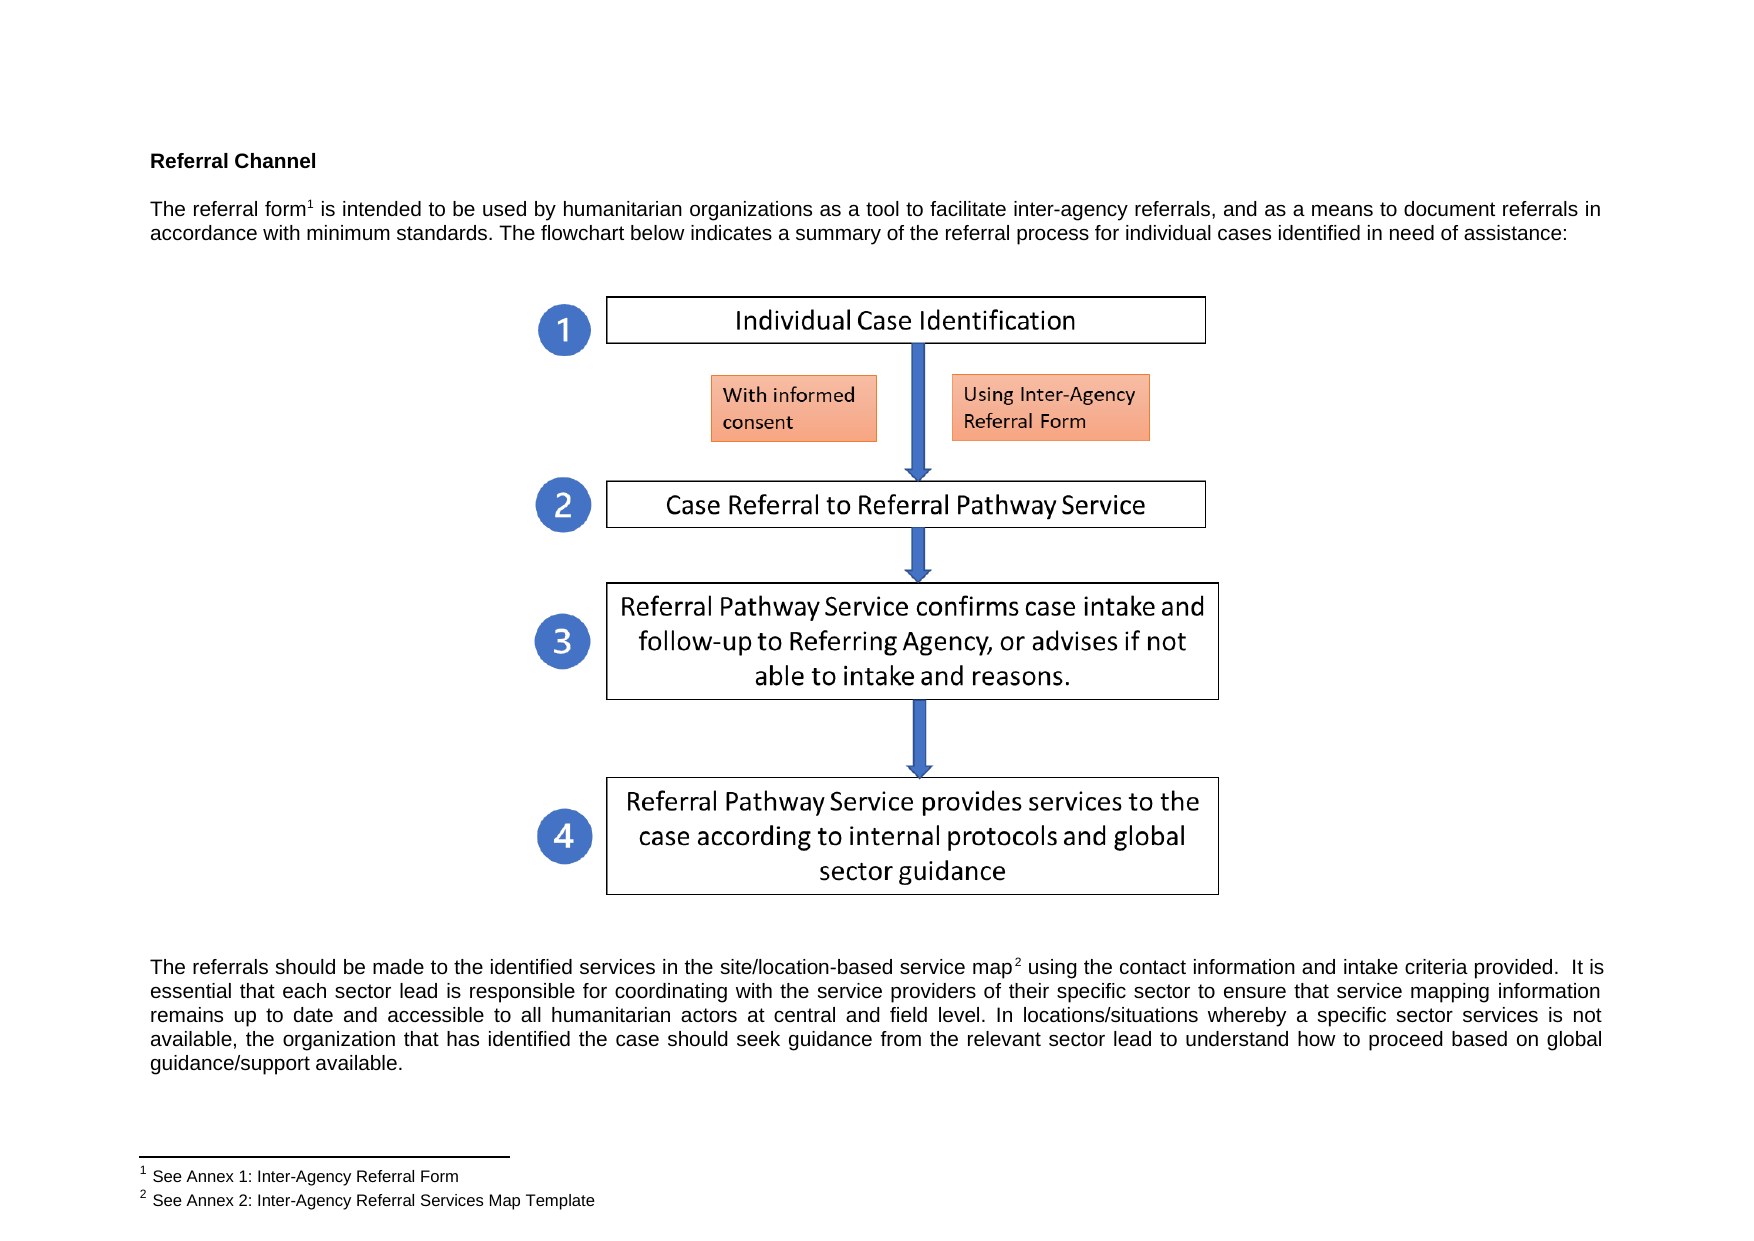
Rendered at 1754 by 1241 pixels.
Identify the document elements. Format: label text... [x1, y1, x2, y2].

text The referral form is intended to be used by humanitarian organizations as a tool to facilitate inter-agency referrals, and as a means to document referrals in accordance with minimum standards. The flowchart below indicates a summary of the referral process for individual cases identified in need of assistance: [150, 197, 1604, 245]
subtitle Referral Channel [150, 148, 1616, 172]
picture [527, 292, 1229, 905]
text The referrals should be made to the identified services in the site/location-based service map using the contact information and intake criteria provided. It is essential that each sector lead is responsible for coordinating with the service providers of their specific sector to ensure that service mapping information remains up to date and accessible to all humanitarian actors at central and field level. In locations/situations whereby a specific sector services is not available, the organization that has identified the case should seek guidance from the relevant sector lead to understand how to proceed based on global guidance/support available. [150, 955, 1604, 1075]
